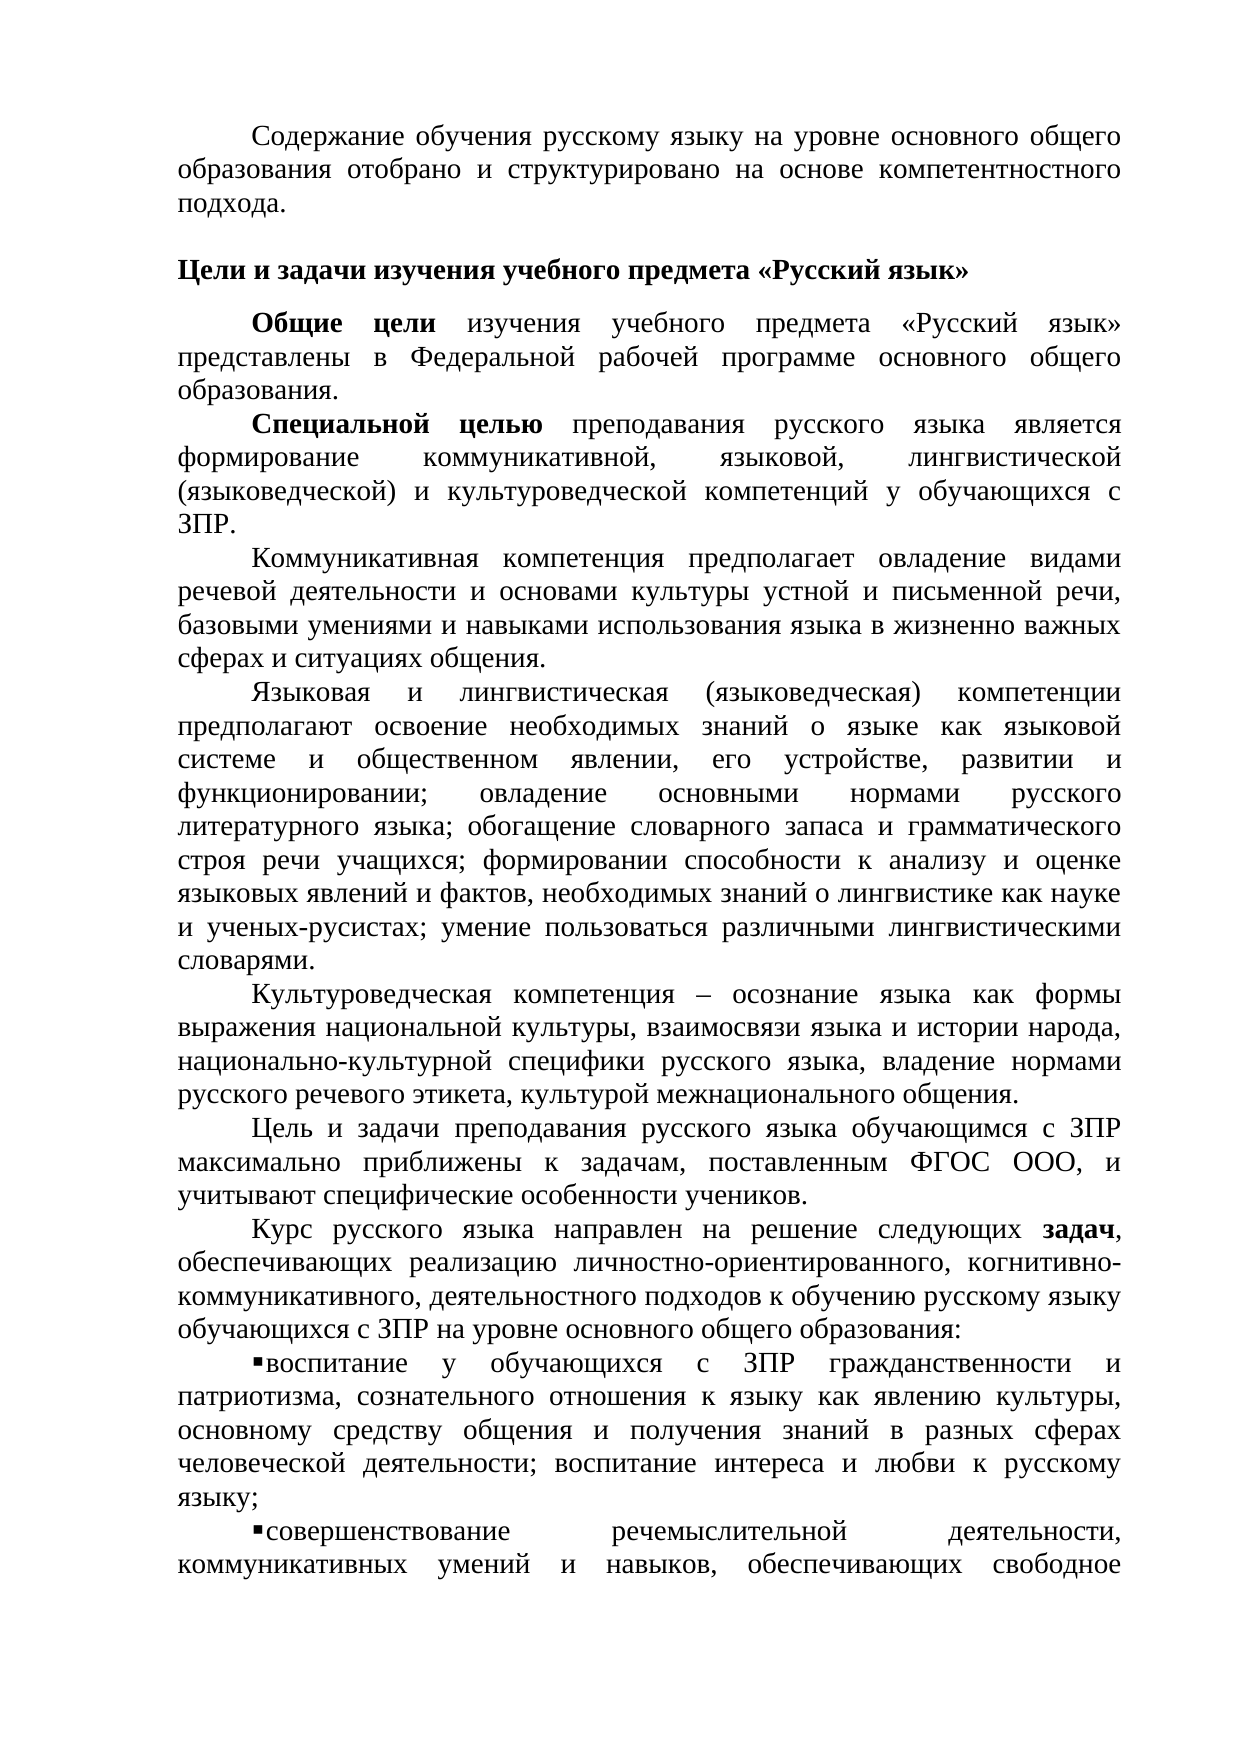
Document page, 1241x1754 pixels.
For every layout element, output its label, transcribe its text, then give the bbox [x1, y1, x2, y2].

text Коммуникативная компетенция предполагает овладение видами речевой деятельности и основами культуры устной и письменной речи, базовыми умениями и навыками использования языка в жизненно важных сферах и ситуациях общения. [177, 540, 1122, 674]
text Курс русского языка направлен на решение следующих задач, обеспечивающих реализацию личностно-ориентированного, когнитивно-коммуникативного, деятельностного подходов к обучению русскому языку обучающихся с ЗПР на уровне основного общего образования: [177, 1211, 1122, 1345]
text Цели и задачи изучения учебного предмета «Русский язык» [177, 252, 1122, 286]
text Цель и задачи преподавания русского языка обучающимся с ЗПР максимально приближены к задачам, поставленным ФГОС ООО, и учитывают специфические особенности учеников. [177, 1110, 1122, 1211]
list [177, 1513, 1122, 1580]
text Содержание обучения русскому языку на уровне основного общего образования отобрано и структурировано на основе компетентностного подхода. [177, 118, 1122, 219]
text Культуроведческая компетенция – осознание языка как формы выражения национальной культуры, взаимосвязи языка и истории народа, национально-культурной специфики русского языка, владение нормами русского речевого этикета, культурой межнационального общения. [177, 976, 1122, 1110]
text Общие цели изучения учебного предмета «Русский язык» представлены в Федеральной рабочей программе основного общего образования. [177, 305, 1122, 406]
list воспитание у обучающихся с ЗПР гражданственности и патриотизма, сознательного отношения к языку как явлению культуры, основному средству общения и получения знаний в разных сферах человеческой деятельности; воспитание интереса и любви к русскому языку; [177, 1345, 1122, 1513]
text Специальной целью преподавания русского языка является формирование коммуникативной, языковой, лингвистической (языковедческой) и культуроведческой компетенций у обучающихся с ЗПР. [177, 406, 1122, 540]
text Языковая и лингвистическая (языковедческая) компетенции предполагают освоение необходимых знаний о языке как языковой системе и общественном явлении, его устройстве, развитии и функционировании; овладение основными нормами русского литературного языка; обогащение словарного запаса и грамматического строя речи учащихся; формировании способности к анализу и оценке языковых явлений и фактов, необходимых знаний о лингвистике как науке и ученых-русистах; умение пользоваться различными лингвистическими словарями. [177, 674, 1122, 976]
